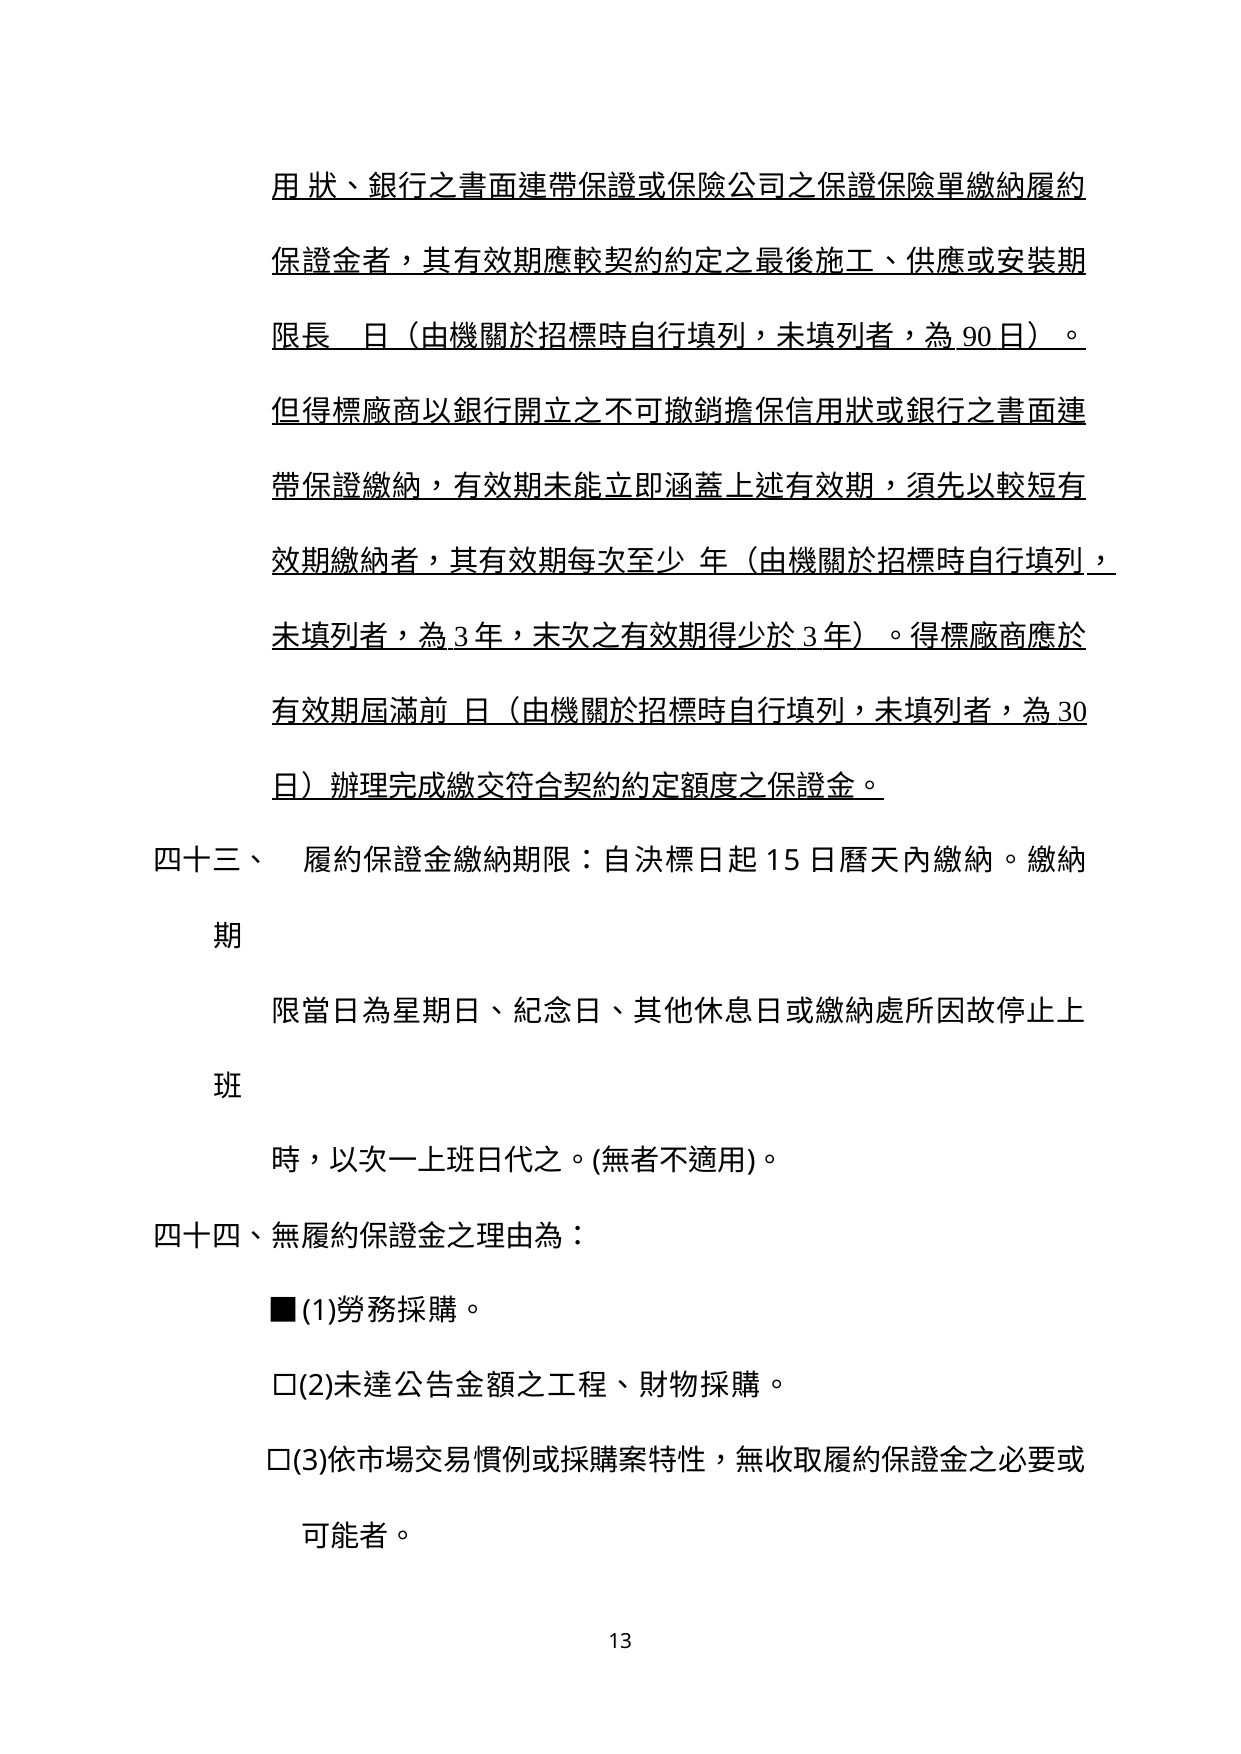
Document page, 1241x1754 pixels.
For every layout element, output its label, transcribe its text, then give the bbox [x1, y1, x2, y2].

text 限當日為星期日、紀念日、其他休息日或繳納處所因故停止上班 [213, 971, 1087, 1121]
text (1)勞務採購。 [213, 1271, 1087, 1346]
text (2)未達公告金額之工程、財物採購。 [213, 1346, 1087, 1421]
text 時，以次一上班日代之。(無者不適用)。 [213, 1121, 1087, 1196]
list 履約保證金繳納期限：自決標日起15日曆天內繳納。繳納期 [153, 821, 1087, 971]
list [153, 146, 1087, 821]
text (3)依市場交易慣例或採購案特性，無收取履約保證金之必要或可能者。 [266, 1421, 1087, 1571]
list 無履約保證金之理由為： [153, 1196, 1087, 1271]
